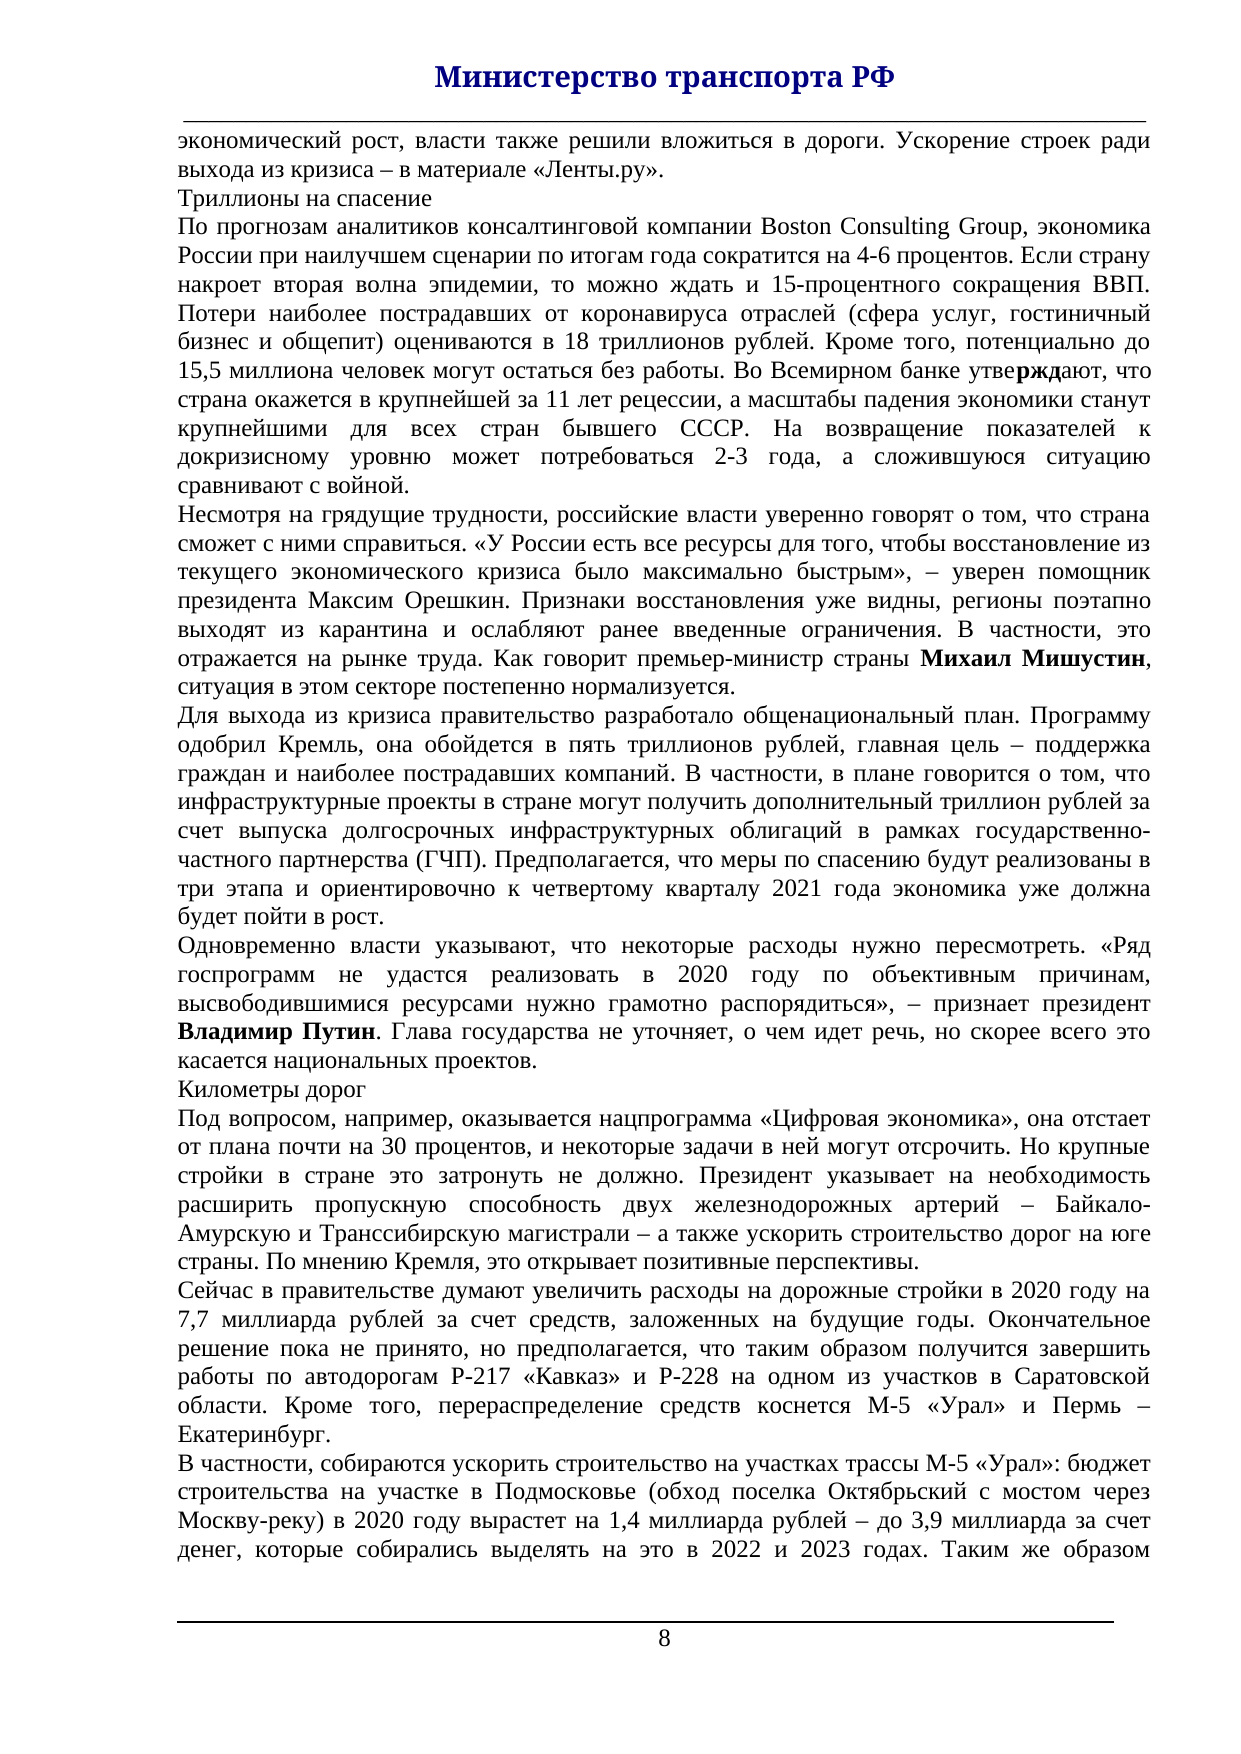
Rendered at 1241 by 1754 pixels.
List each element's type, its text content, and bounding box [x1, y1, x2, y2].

text Километры дорог [177, 1074, 1152, 1103]
text Одновременно власти указывают, что некоторые расходы нужно пересмотреть. «Ряд госпрограмм не удастся реализовать в 2020 году по объективным причинам, высвободившимися ресурсами нужно грамотно распорядиться», – признает президент Владимир Путин. Глава государства не уточняет, о чем идет речь, но скорее всего это касается национальных проектов. [177, 930, 1152, 1074]
text По прогнозам аналитиков консалтинговой компании Boston Consulting Group, экономика России при наилучшем сценарии по итогам года сократится на 4-6 процентов. Если страну накроет вторая волна эпидемии, то можно ждать и 15-процентного сокращения ВВП. Потери наиболее пострадавших от коронавируса отраслей (сфера услуг, гостиничный бизнес и общепит) оцениваются в 18 триллионов рублей. Кроме того, потенциально до 15,5 миллиона человек могут остаться без работы. Во Всемирном банке утверждают, что страна окажется в крупнейшей за 11 лет рецессии, а масштабы падения экономики станут крупнейшими для всех стран бывшего СССР. На возвращение показателей к докризисному уровню может потребоваться 2-3 года, а сложившуюся ситуацию сравнивают с войной. [177, 211, 1152, 499]
text Триллионы на спасение [177, 183, 1152, 211]
text Для выхода из кризиса правительство разработало общенациональный план. Программу одобрил Кремль, она обойдется в пять триллионов рублей, главная цель – поддержка граждан и наиболее пострадавших компаний. В частности, в плане говорится о том, что инфраструктурные проекты в стране могут получить дополнительный триллион рублей за счет выпуска долгосрочных инфраструктурных облигаций в рамках государственно-частного партнерства (ГЧП). Предполагается, что меры по спасению будут реализованы в три этапа и ориентировочно к четвертому кварталу 2021 года экономика уже должна будет пойти в рост. [177, 700, 1152, 930]
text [177, 1448, 1152, 1563]
text Сейчас в правительстве думают увеличить расходы на дорожные стройки в 2020 году на 7,7 миллиарда рублей за счет средств, заложенных на будущие годы. Окончательное решение пока не принято, но предполагается, что таким образом получится завершить работы по автодорогам Р-217 «Кавказ» и Р-228 на одном из участков в Саратовской области. Кроме того, перераспределение средств коснется М-5 «Урал» и Пермь – Екатеринбург. [177, 1275, 1152, 1448]
text Под вопросом, например, оказывается нацпрограмма «Цифровая экономика», она отстает от плана почти на 30 процентов, и некоторые задачи в ней могут отсрочить. Но крупные стройки в стране это затронуть не должно. Президент указывает на необходимость расширить пропускную способность двух железнодорожных артерий – Байкало-Амурскую и Транссибирскую магистрали – а также ускорить строительство дорог на юге страны. По мнению Кремля, это открывает позитивные перспективы. [177, 1103, 1152, 1275]
text Несмотря на грядущие трудности, российские власти уверенно говорят о том, что страна сможет с ними справиться. «У России есть все ресурсы для того, чтобы восстановление из текущего экономического кризиса было максимально быстрым», – уверен помощник президента Максим Орешкин. Признаки восстановления уже видны, регионы поэтапно выходят из карантина и ослабляют ранее введенные ограничения. В частности, это отражается на рынке труда. Как говорит премьер-министр страны Михаил Мишустин, ситуация в этом секторе постепенно нормализуется. [177, 499, 1152, 700]
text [177, 125, 1152, 183]
